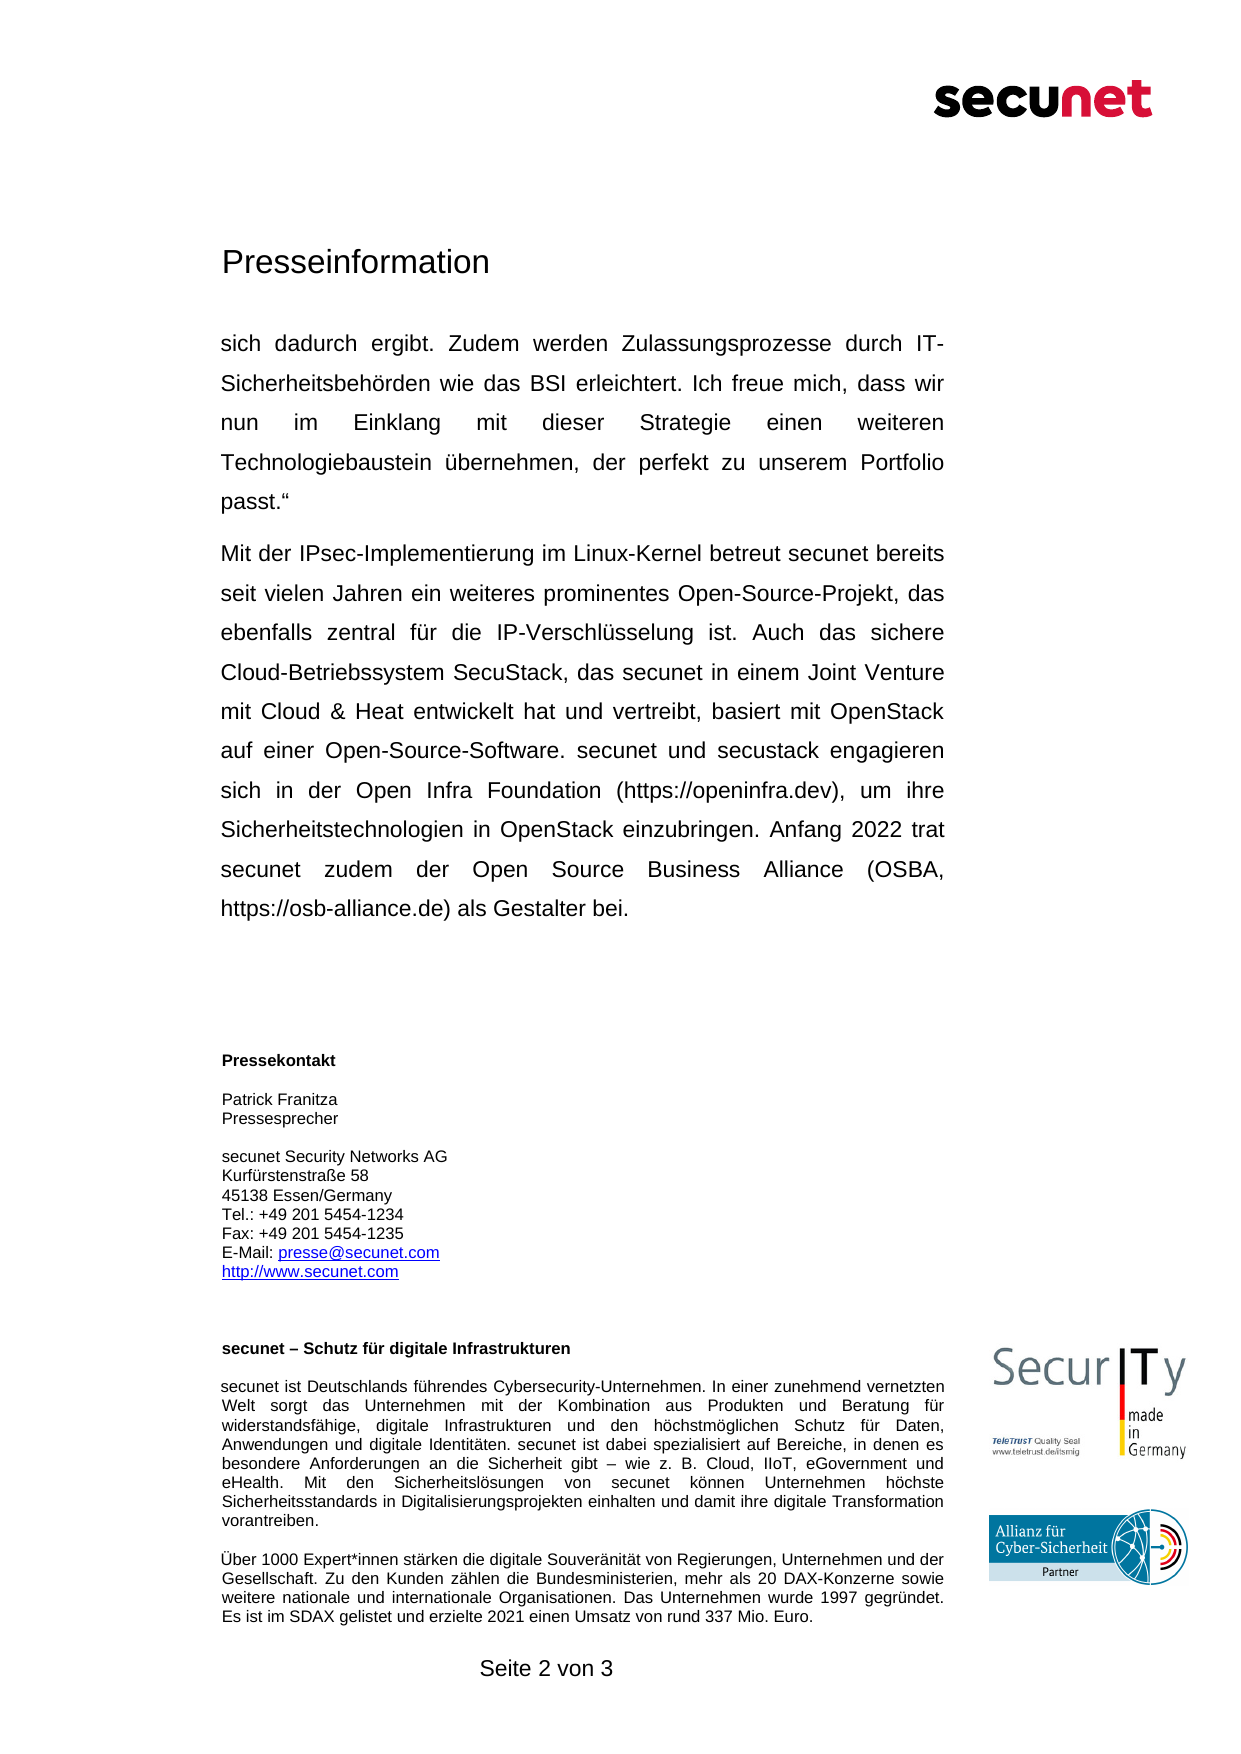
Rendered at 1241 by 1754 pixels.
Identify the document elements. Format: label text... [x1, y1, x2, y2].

text secunet – Schutz für digitale Infrastrukturen [222, 1339, 945, 1358]
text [220, 330, 945, 514]
picture [989, 1508, 1189, 1586]
picture [989, 1343, 1189, 1463]
text Pressekontakt [222, 1051, 945, 1070]
text 45138 Essen/Germany [222, 1185, 945, 1204]
text http://www.secunet.com [222, 1262, 945, 1281]
text Über 1000 Expert*innen stärken die digitale Souveränität von Regierungen, Unternehmen und der Gesellschaft. Zu den Kunden zählen die Bundesministerien, mehr als 20 DAX-Konzerne sowie weitere nationale und internationale Organisationen. Das Unternehmen wurde 1997 gegründet. Es ist im SDAX gelistet und erzielte 2021 einen Umsatz von rund 337 Mio. Euro. [220, 1549, 945, 1626]
text E-Mail: presse@secunet.com [222, 1243, 945, 1262]
text secunet ist Deutschlands führendes Cybersecurity-Unternehmen. In einer zunehmend vernetzten Welt sorgt das Unternehmen mit der Kombination aus Produkten und Beratung für widerstandsfähige, digitale Infrastrukturen und den höchstmöglichen Schutz für Daten, Anwendungen und digitale Identitäten. secunet ist dabei spezialisiert auf Bereiche, in denen es besondere Anforderungen an die Sicherheit gibt – wie z. B. Cloud, IIoT, eGovernment und eHealth. Mit den Sicherheitslösungen von secunet können Unternehmen höchste Sicherheitsstandards in Digitalisierungsprojekten einhalten und damit ihre digitale Transformation vorantreiben. [220, 1377, 945, 1530]
text Pressesprecher [222, 1109, 945, 1128]
text Fax: +49 201 5454-1235 [222, 1224, 945, 1243]
picture [989, 1563, 1147, 1586]
text Patrick Franitza [222, 1089, 945, 1109]
text Mit der IPsec-Implementierung im Linux-Kernel betreut secunet bereits seit vielen Jahren ein weiteres prominentes Open-Source-Projekt, das ebenfalls zentral für die IP-Verschlüsselung ist. Auch das sichere Cloud-Betriebssystem SecuStack, das secunet in einem Joint Venture mit Cloud & Heat entwickelt hat und vertreibt, basiert mit OpenStack auf einer Open-Source-Software. secunet und secustack engagieren sich in der Open Infra Foundation (https://openinfra.dev), um ihre Sicherheitstechnologien in OpenStack einzubringen. Anfang 2022 trat secunet zudem der Open Source Business Alliance (OSBA, https://osb-alliance.de) als Gestalter bei. [220, 540, 945, 922]
text secunet Security Networks AG [222, 1147, 945, 1166]
picture [1141, 1552, 1145, 1563]
text Kurfürstenstraße 58 [222, 1166, 945, 1185]
text Tel.: +49 201 5454-1234 [222, 1204, 945, 1224]
